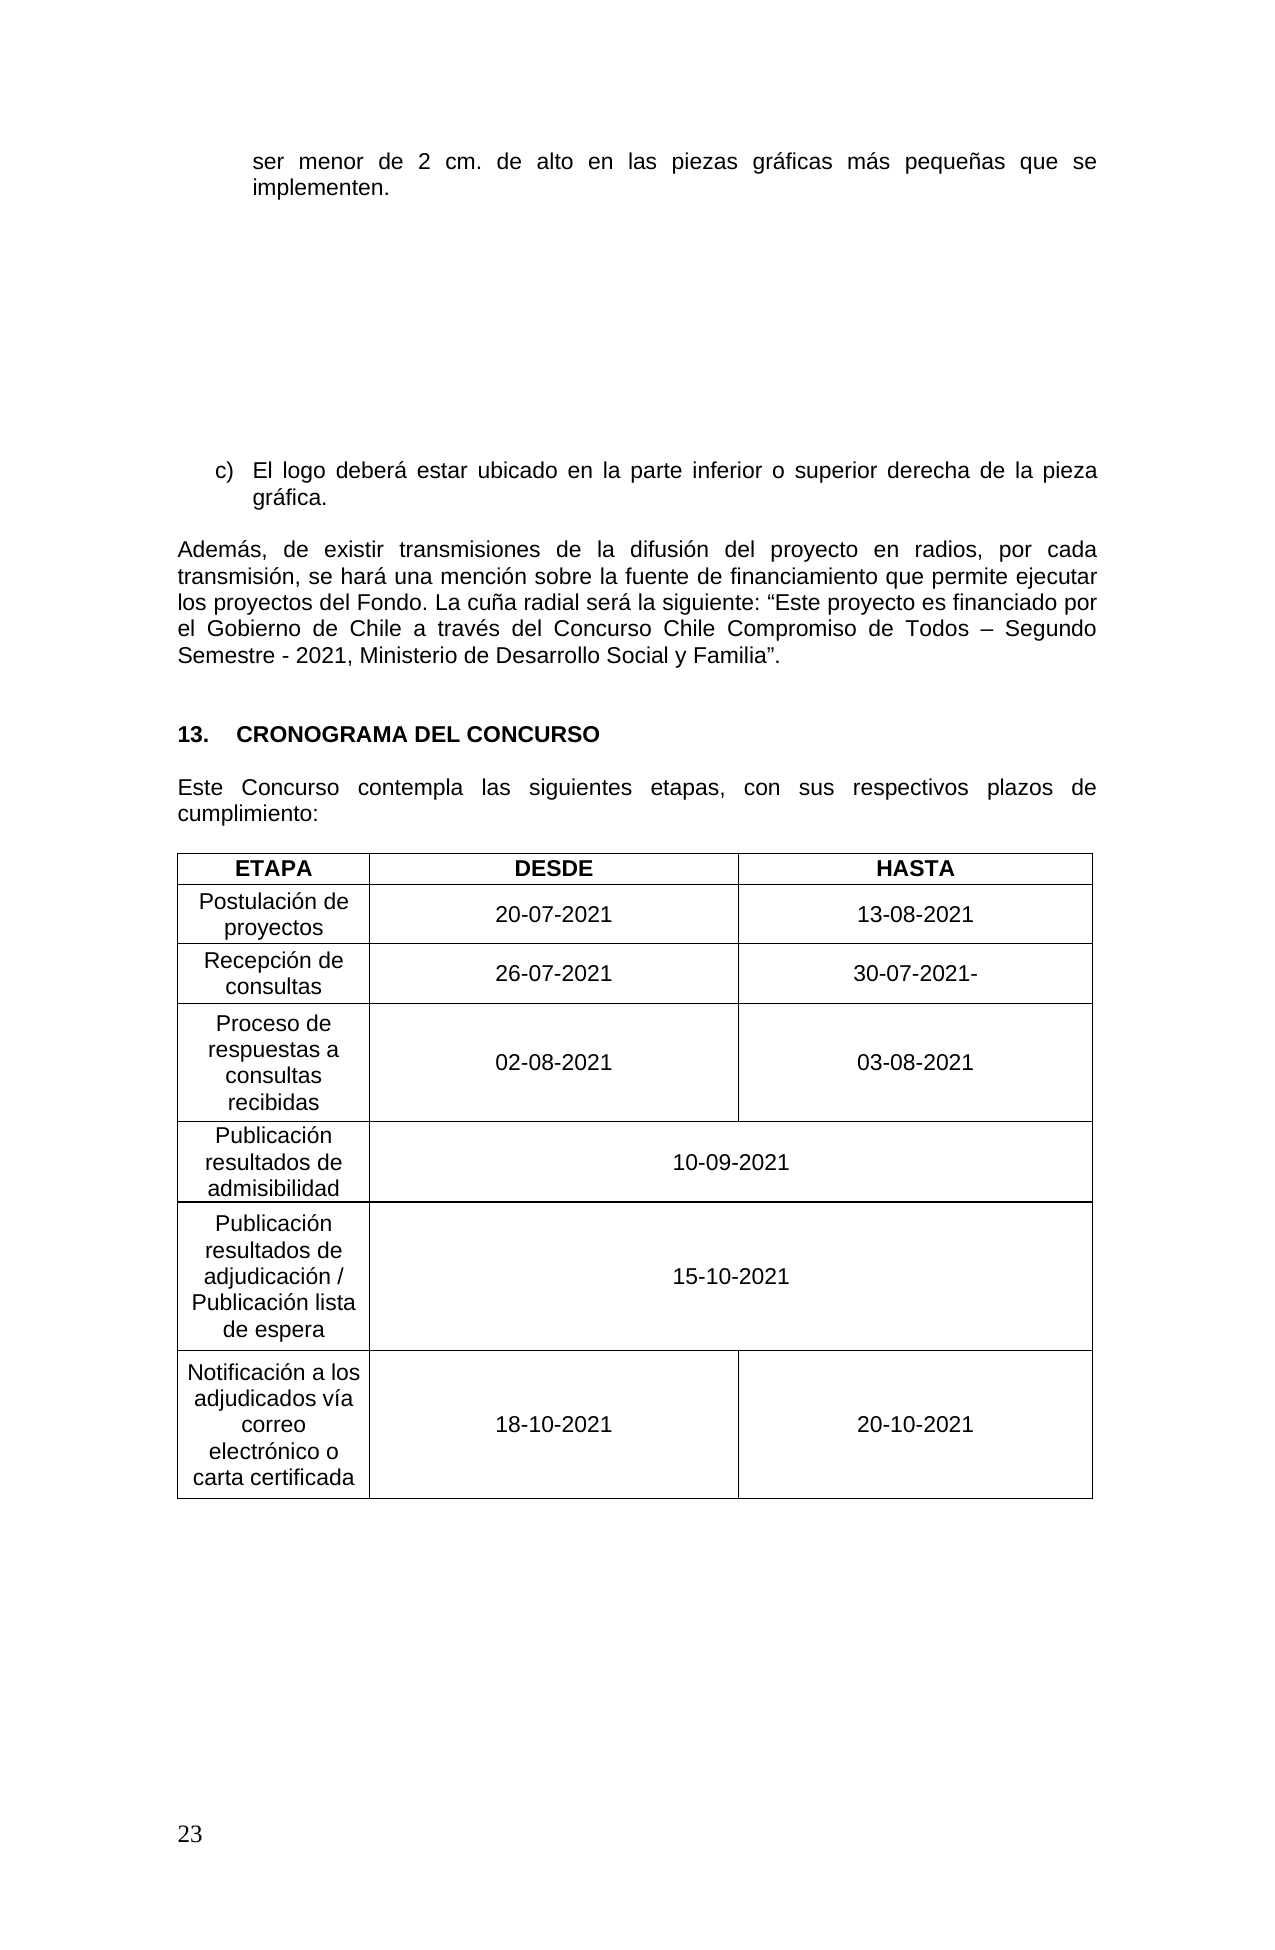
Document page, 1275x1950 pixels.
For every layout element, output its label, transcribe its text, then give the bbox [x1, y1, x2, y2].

table_cell 26-07-2021 [370, 944, 738, 1002]
table_cell 10-09-2021 [370, 1122, 1092, 1201]
table_cell Proceso de respuestas a consultas recibidas [178, 1004, 369, 1121]
table_cell Publicación resultados de admisibilidad [178, 1122, 369, 1201]
table_cell 03-08-2021 [739, 1004, 1092, 1121]
table_cell 13-08-2021 [739, 885, 1092, 943]
text Este Concurso contempla las siguientes etapas, con sus respectivos plazos de cumplimiento: [177, 773, 1098, 826]
table_cell Publicación resultados de adjudicación / Publicación lista de espera [178, 1203, 369, 1350]
table_cell Recepción de consultas [178, 944, 369, 1002]
table_header DESDE [370, 854, 738, 884]
table_cell 18-10-2021 [370, 1351, 738, 1498]
list CRONOGRAMA DEL CONCURSO [177, 721, 1098, 747]
table_cell 20-10-2021 [739, 1351, 1092, 1498]
table_header HASTA [739, 854, 1092, 884]
table_cell 30-07-2021- [739, 944, 1092, 1002]
table_header ETAPA [178, 854, 369, 884]
text Además, de existir transmisiones de la difusión del proyecto en radios, por cada transmisión, se hará una mención sobre la fuente de financiamiento que permite ejecutar los proyectos del Fondo. La cuña radial será la siguiente: “Este proyecto es financiado por el Gobierno de Chile a través del Concurso Chile Compromiso de Todos – Segundo Semestre - 2021, Ministerio de Desarrollo Social y Familia”. [177, 536, 1098, 668]
table_cell 20-07-2021 [370, 885, 738, 943]
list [215, 148, 1098, 200]
list El logo deberá estar ubicado en la parte inferior o superior derecha de la pieza gráfica. [215, 457, 1098, 510]
table_cell 15-10-2021 [370, 1203, 1092, 1350]
table_cell Notificación a los adjudicados vía correo electrónico o carta certificada [178, 1351, 369, 1498]
table_cell 02-08-2021 [370, 1004, 738, 1121]
table_cell Postulación de proyectos [178, 885, 369, 943]
